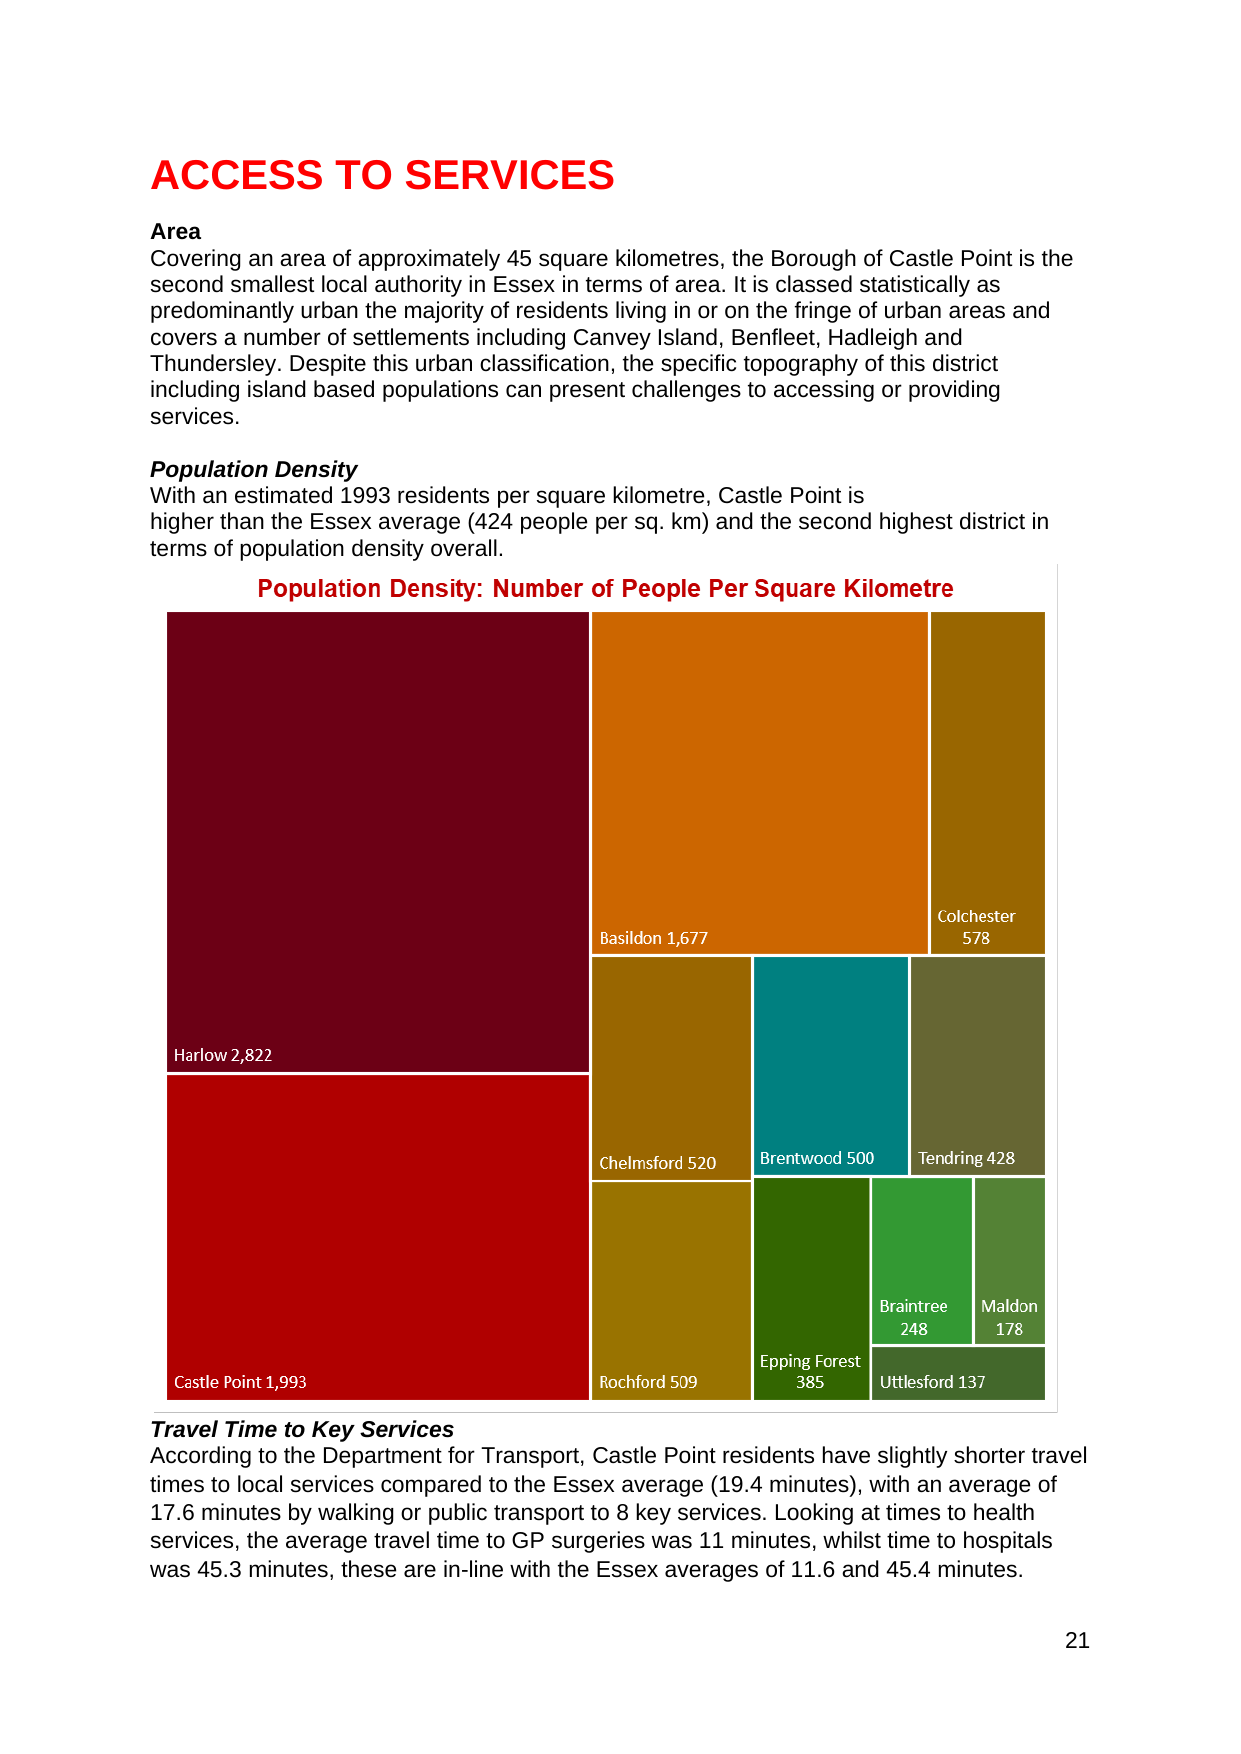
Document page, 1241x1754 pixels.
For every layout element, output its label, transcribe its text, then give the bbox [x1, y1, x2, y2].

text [150, 1442, 1090, 1582]
text With an estimated 1993 residents per square kilometre, Castle Point is [150, 482, 1090, 508]
text Population Density [150, 456, 1090, 482]
picture [153, 564, 1058, 1413]
text Covering an area of approximately 45 square kilometres, the Borough of Castle Point is the second smallest local authority in Essex in terms of area. It is classed statistically as predominantly urban the majority of residents living in or on the fringe of urban areas and covers a number of settlements including Canvey Island, Benfleet, Hadleigh and Thundersley. Despite this urban classification, the specific topography of this district including island based populations can present challenges to accessing or providing services. [150, 245, 1090, 429]
text ACCESS TO SERVICES [150, 150, 1090, 198]
text Travel Time to Key Services [150, 1416, 1090, 1442]
text Area [150, 218, 1090, 245]
